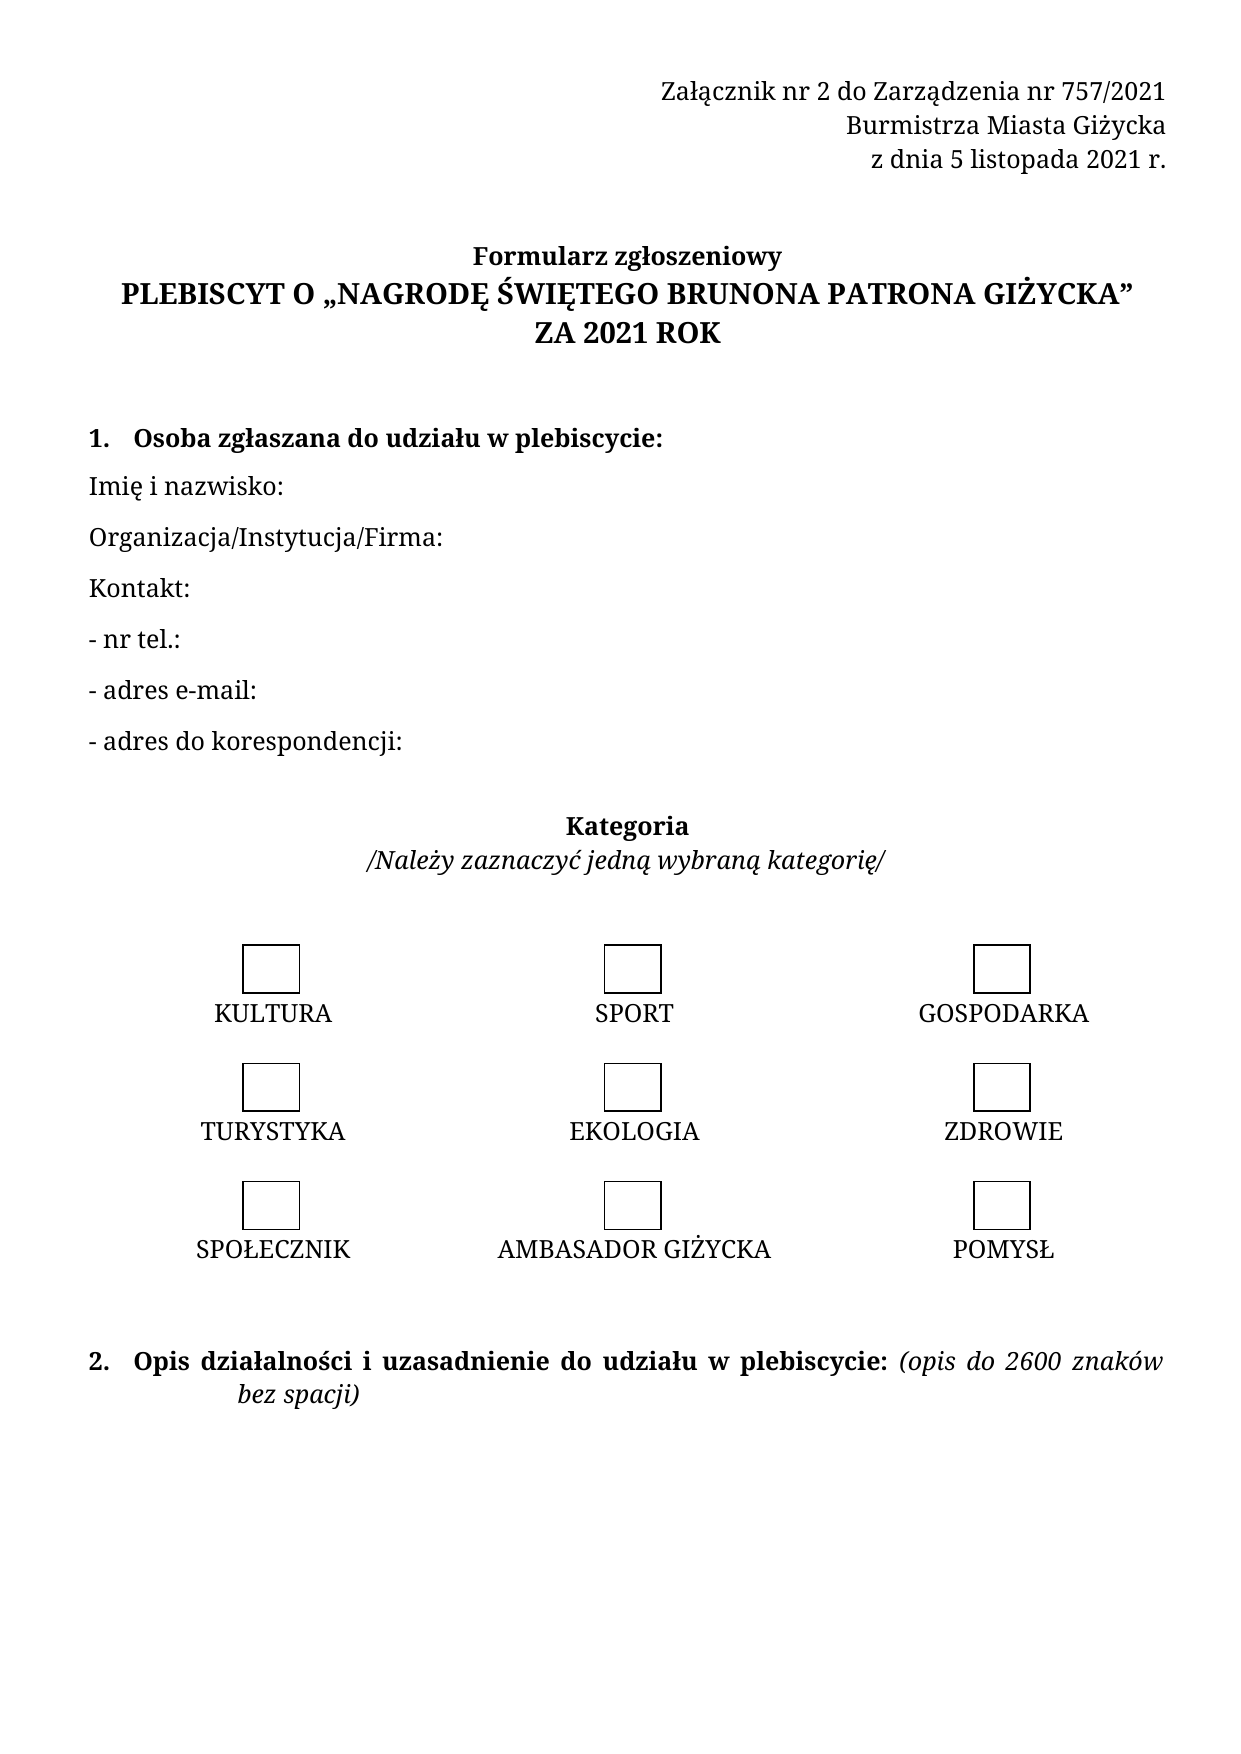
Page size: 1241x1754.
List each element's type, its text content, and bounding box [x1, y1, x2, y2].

table_cell ZDROWIE [812, 1029, 1196, 1148]
text ZA 2021 ROK [89, 313, 1166, 352]
text Kontakt: [89, 571, 1166, 605]
table_header SPORT [457, 911, 812, 1029]
text - adres e-mail: - adres do korespondencji: [89, 673, 1166, 758]
table_cell POMYSŁ [812, 1148, 1196, 1300]
text PLEBISCYT O „NAGRODĘ ŚWIĘTEGO BRUNONA PATRONA GIŻYCKA” [89, 273, 1166, 313]
text Kategoria [89, 809, 1166, 843]
table_cell AMBASADOR GIŻYCKA [457, 1148, 812, 1300]
list Opis działalności i uzasadnienie do udziału w plebiscycie: (opis do 2600 znaków bez spacji) [89, 1343, 1166, 1411]
table_cell TURYSTYKA [89, 1029, 457, 1148]
table_header GOSPODARKA [812, 911, 1196, 1029]
text - nr tel.: [89, 622, 1166, 656]
text Formularz zgłoszeniowy [89, 239, 1166, 273]
table_header KULTURA [89, 911, 457, 1029]
table_cell SPOŁECZNIK [89, 1148, 457, 1300]
list Osoba zgłaszana do udziału w plebiscycie: [89, 420, 1166, 454]
text Organizacja/Instytucja/Firma: [89, 520, 1166, 554]
text Imię i nazwisko: [89, 469, 1166, 503]
table_cell EKOLOGIA [457, 1029, 812, 1148]
text /Należy zaznaczyć jedną wybraną kategorię/ [89, 843, 1166, 877]
